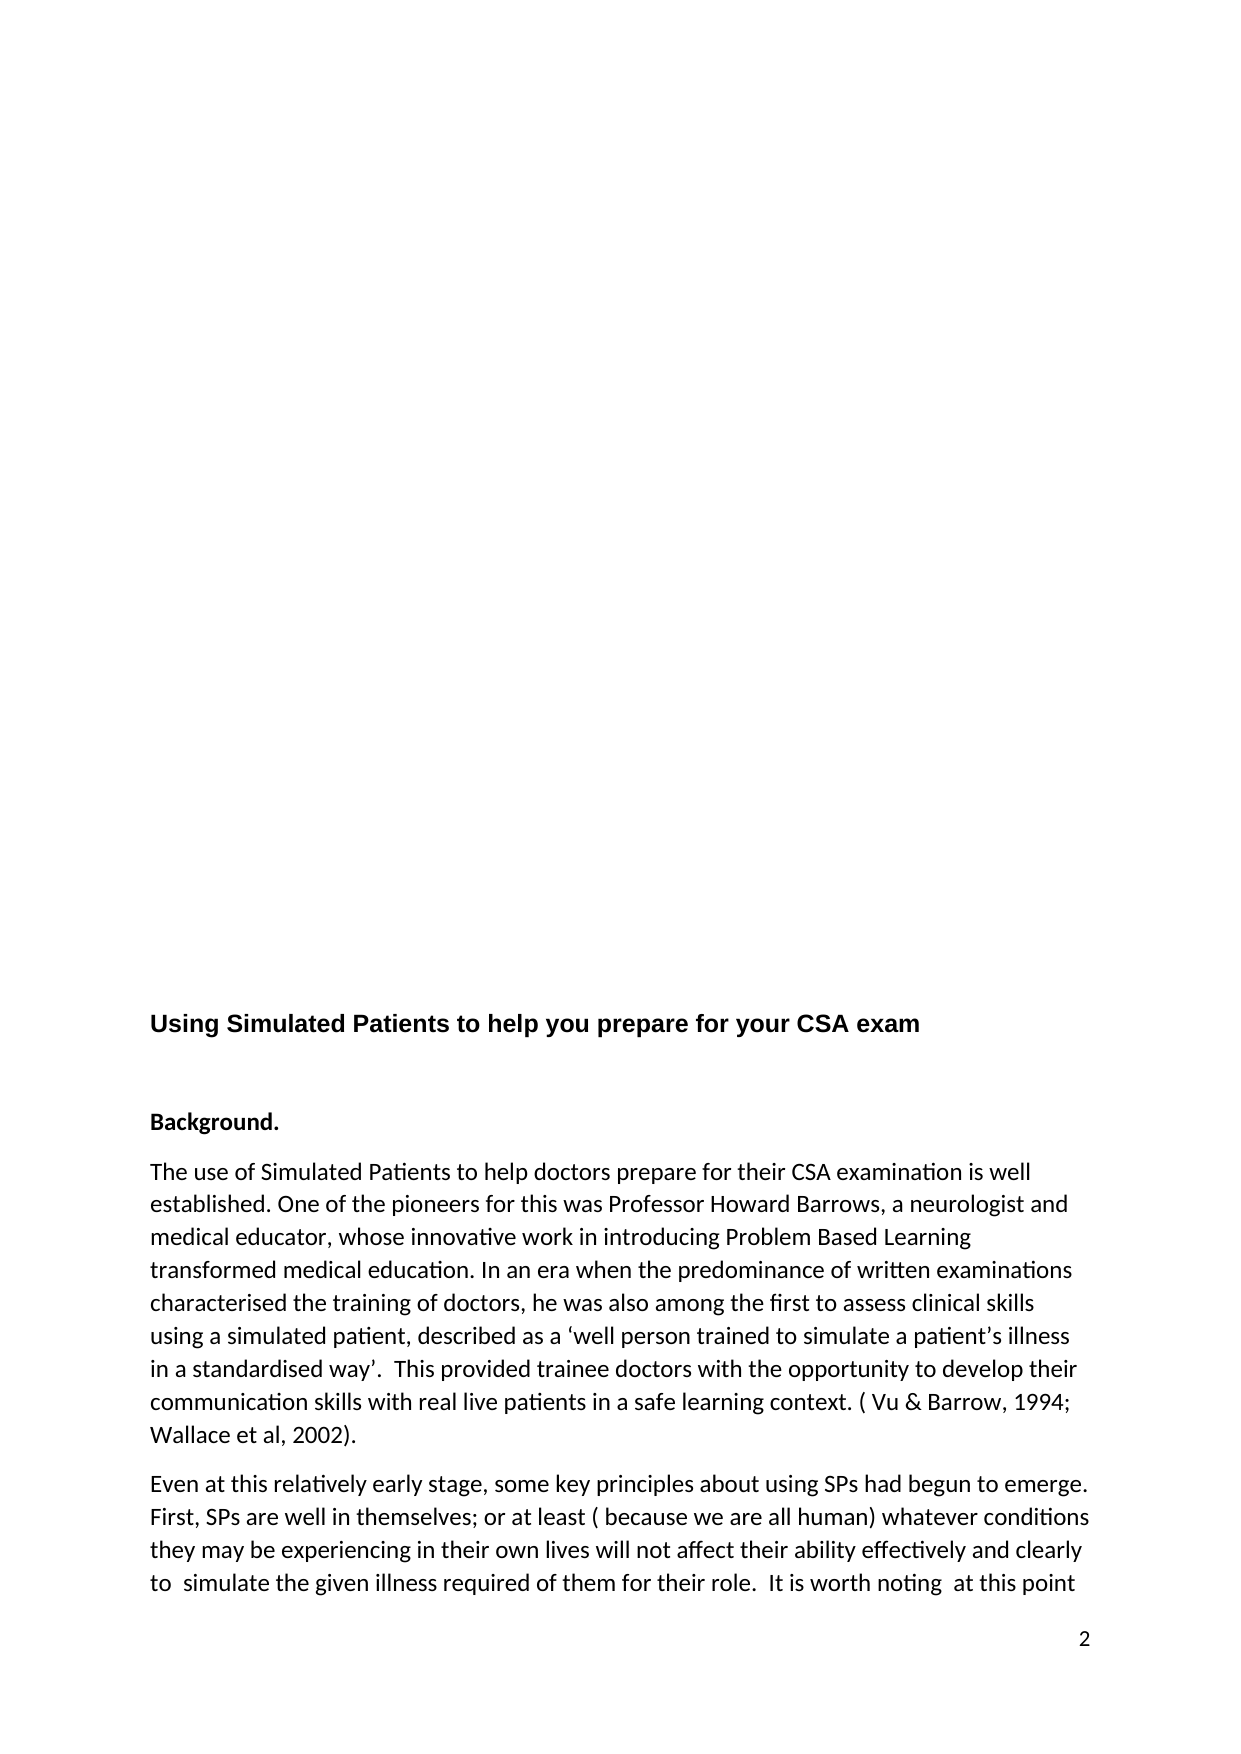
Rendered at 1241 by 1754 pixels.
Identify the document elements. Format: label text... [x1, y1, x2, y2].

text The use of Simulated Patients to help doctors prepare for their CSA examination is well established. One of the pioneers for this was Professor Howard Barrows, a neurologist and medical educator, whose innovative work in introducing Problem Based Learning transformed medical education. In an era when the predominance of written examinations characterised the training of doctors, he was also among the first to assess clinical skills using a simulated patient, described as a ‘well person trained to simulate a patient’s illness in a standardised way’. This provided trainee doctors with the opportunity to develop their communication skills with real live patients in a safe learning context. ( Vu & Barrow, 1994; Wallace et al, 2002). [150, 1156, 1090, 1449]
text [150, 1468, 1090, 1598]
text Using Simulated Patients to help you prepare for your CSA exam [150, 1009, 1090, 1037]
text Background. [150, 1106, 1090, 1137]
